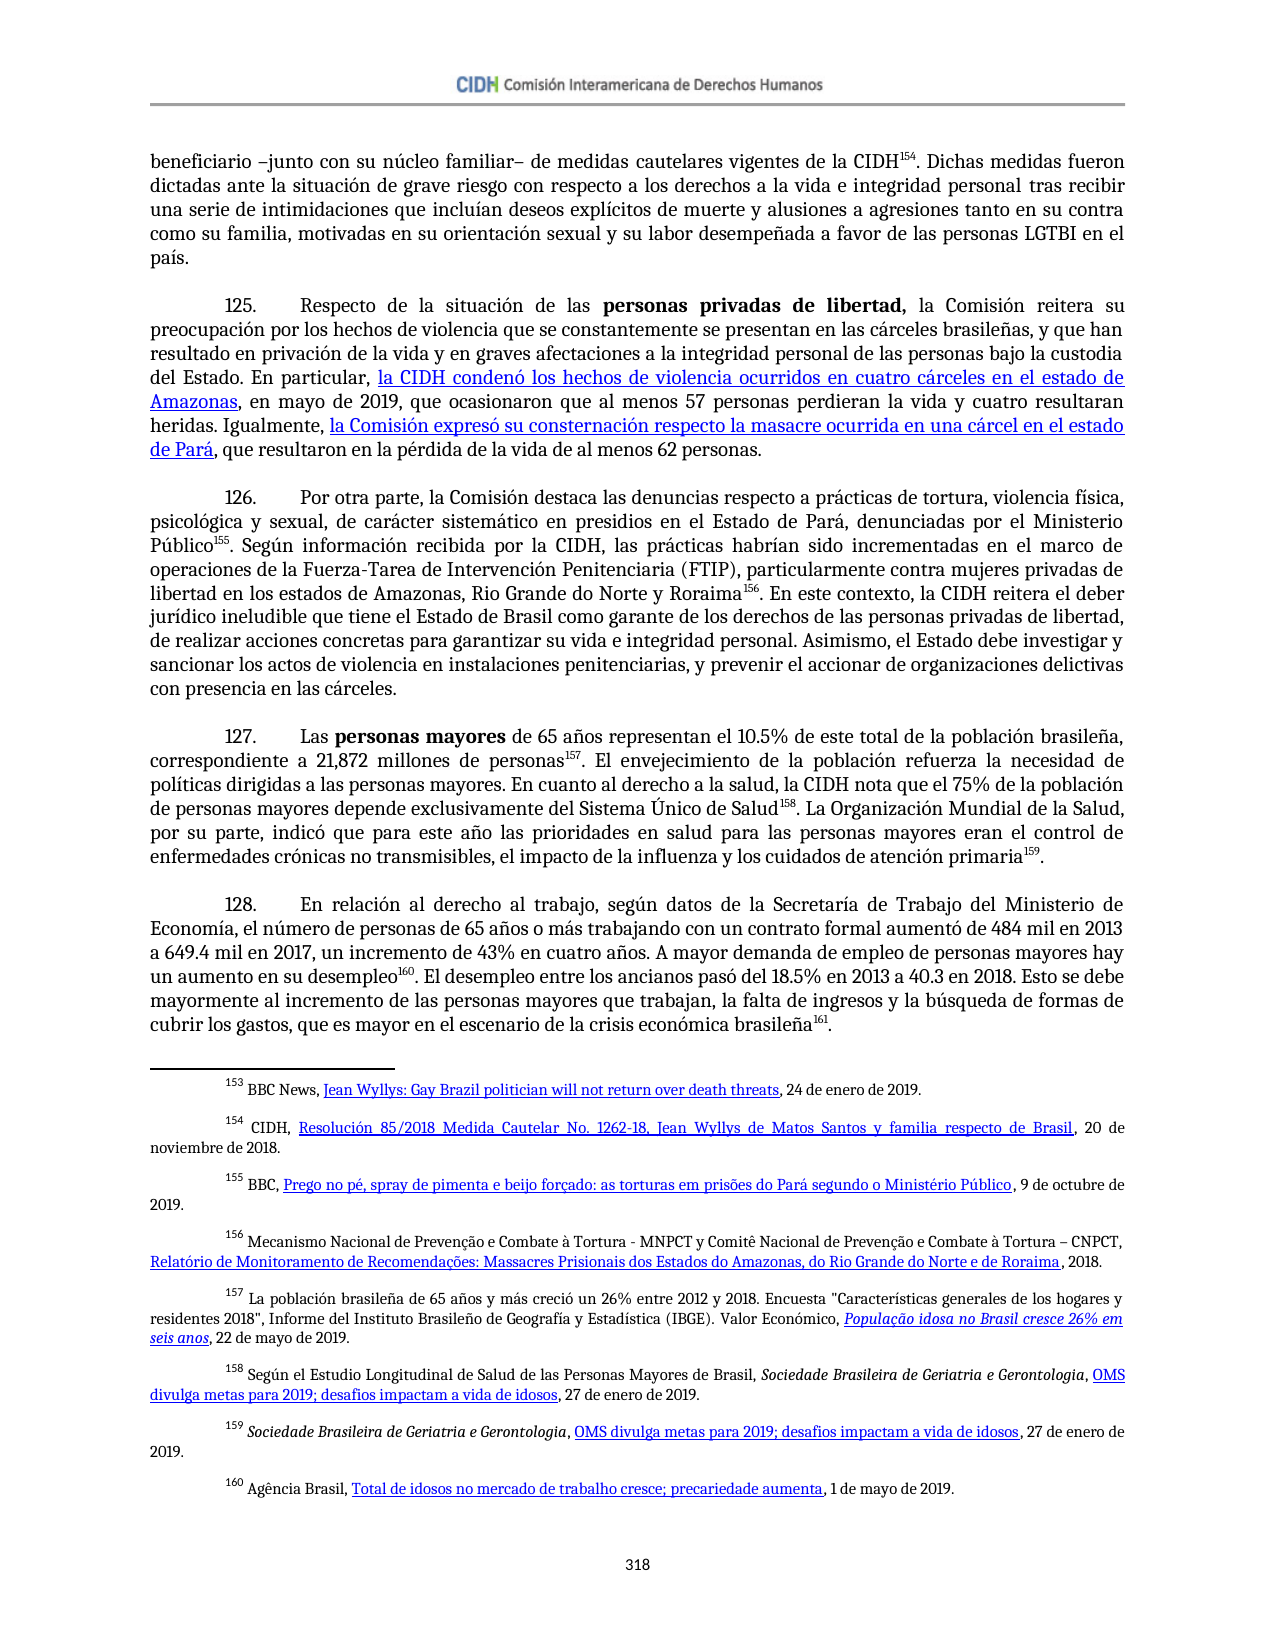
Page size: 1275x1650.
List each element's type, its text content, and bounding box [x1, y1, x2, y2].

list En el mismo sentido, la Comisión tuvo conocimiento de la situación del exdiputado federal Jean Wyllys, quien se vio obligado a salir del país debido a amenazas de muerte en su contra, a pesar de ser beneficiario –junto con su núcleo familiar– de medidas cautelares vigentes de la CIDH. Dichas medidas fueron dictadas ante la situación de grave riesgo con respecto a los derechos a la vida e integridad personal tras recibir una serie de intimidaciones que incluían deseos explícitos de muerte y alusiones a agresiones tanto en su contra como su familia, motivadas en su orientación sexual y su labor desempeñada a favor de las personas LGTBI en el país. [150, 150, 1125, 270]
list Las personas mayores de 65 años representan el 10.5% de este total de la población brasileña, correspondiente a 21,872 millones de personas. El envejecimiento de la población refuerza la necesidad de políticas dirigidas a las personas mayores. En cuanto al derecho a la salud, la CIDH nota que el 75% de la población de personas mayores depende exclusivamente del Sistema Único de Salud. La Organización Mundial de la Salud, por su parte, indicó que para este año las prioridades en salud para las personas mayores eran el control de enfermedades crónicas no transmisibles, el impacto de la influenza y los cuidados de atención primaria. [150, 725, 1125, 869]
list Por otra parte, la Comisión destaca las denuncias respecto a prácticas de tortura, violencia física, psicológica y sexual, de carácter sistemático en presidios en el Estado de Pará, denunciadas por el Ministerio Público. Según información recibida por la CIDH, las prácticas habrían sido incrementadas en el marco de operaciones de la Fuerza-Tarea de Intervención Penitenciaria (FTIP), particularmente contra mujeres privadas de libertad en los estados de Amazonas, Rio Grande do Norte y Roraima. En este contexto, la CIDH reitera el deber jurídico ineludible que tiene el Estado de Brasil como garante de los derechos de las personas privadas de libertad, de realizar acciones concretas para garantizar su vida e integridad personal. Asimismo, el Estado debe investigar y sancionar los actos de violencia en instalaciones penitenciarias, y prevenir el accionar de organizaciones delictivas con presencia en las cárceles. [150, 485, 1125, 701]
list Respecto de la situación de las personas privadas de libertad, la Comisión reitera su preocupación por los hechos de violencia que se constantemente se presentan en las cárceles brasileñas, y que han resultado en privación de la vida y en graves afectaciones a la integridad personal de las personas bajo la custodia del Estado. En particular, la CIDH condenó los hechos de violencia ocurridos en cuatro cárceles en el estado de Amazonas, en mayo de 2019, que ocasionaron que al menos 57 personas perdieran la vida y cuatro resultaran heridas. Igualmente, la Comisión expresó su consternación respecto la masacre ocurrida en una cárcel en el estado de Pará, que resultaron en la pérdida de la vida de al menos 62 personas. [150, 294, 1125, 461]
picture [450, 75, 826, 95]
list En relación al derecho al trabajo, según datos de la Secretaría de Trabajo del Ministerio de Economía, el número de personas de 65 años o más trabajando con un contrato formal aumentó de 484 mil en 2013 a 649.4 mil en 2017, un incremento de 43% en cuatro años. A mayor demanda de empleo de personas mayores hay un aumento en su desempleo. El desempleo entre los ancianos pasó del 18.5% en 2013 a 40.3 en 2018. Esto se debe mayormente al incremento de las personas mayores que trabajan, la falta de ingresos y la búsqueda de formas de cubrir los gastos, que es mayor en el escenario de la crisis económica brasileña. [150, 893, 1125, 1036]
